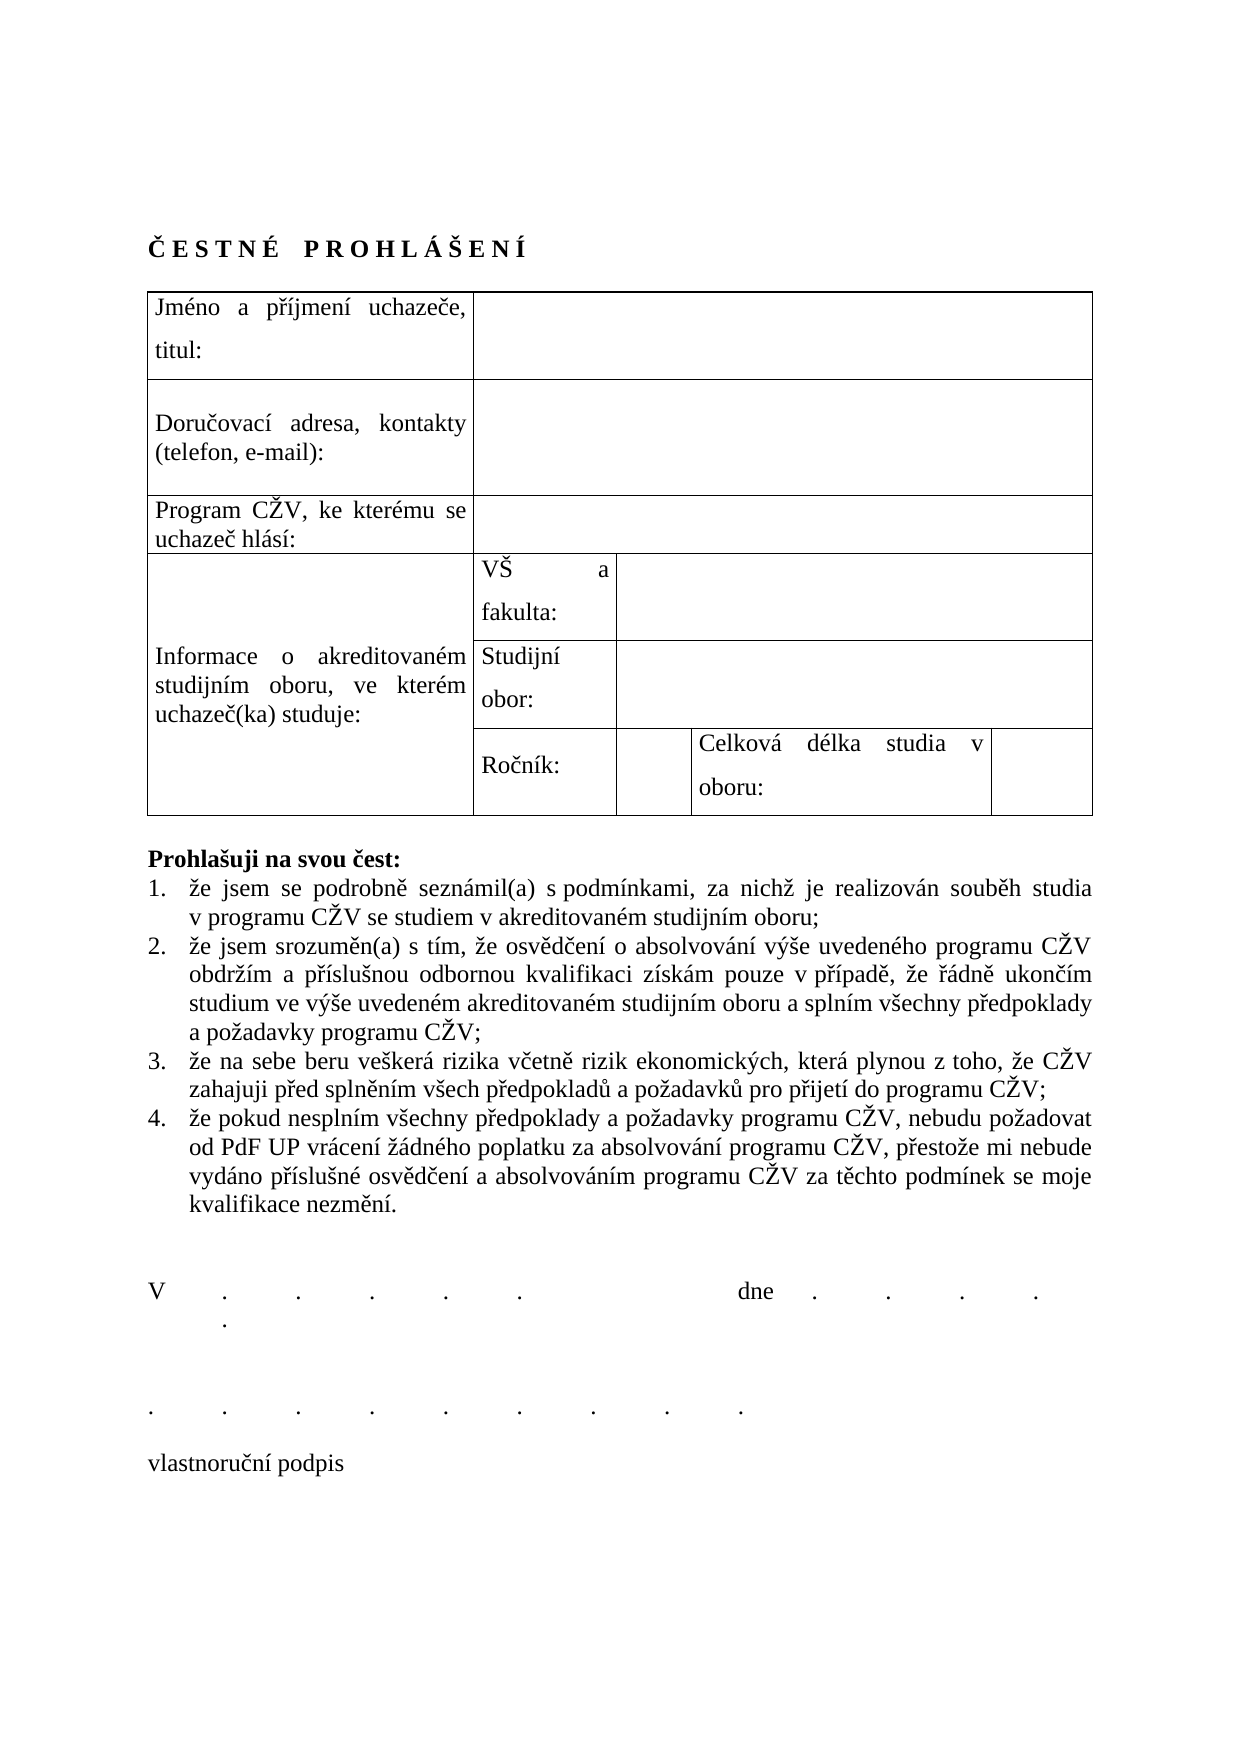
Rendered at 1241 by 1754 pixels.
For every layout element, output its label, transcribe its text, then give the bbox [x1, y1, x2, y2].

list že pokud nesplním všechny předpoklady a požadavky programu CŽV, nebudu požadovat od PdF UP vrácení žádného poplatku za absolvování programu CŽV, přestože mi nebude vydáno příslušné osvědčení a absolvováním programu CŽV za těchto podmínek se moje kvalifikace nezmění. [148, 1103, 1093, 1218]
table_cell Celková délka studia v oboru: [692, 729, 991, 815]
table_cell [617, 641, 1092, 727]
table_cell Informace o akreditovaném studijním oboru, ve kterém uchazeč(ka) studuje: [148, 554, 473, 815]
table_header Jméno a příjmení uchazeče, titul: [148, 293, 473, 378]
table_cell [474, 496, 1092, 553]
list že na sebe beru veškerá rizika včetně rizik ekonomických, která plynou z toho, že CŽV zahajuji před splněním všech předpokladů a požadavků pro přijetí do programu CŽV; [148, 1046, 1093, 1103]
text V . . . . . dne . . . . . [148, 1276, 1093, 1333]
list že jsem srozuměn(a) s tím, že osvědčení o absolvování výše uvedeného programu CŽV obdržím a příslušnou odbornou kvalifikaci získám pouze v případě, že řádně ukončím studium ve výše uvedeném akreditovaném studijním oboru a splním všechny předpoklady a požadavky programu CŽV; [148, 931, 1093, 1046]
table_cell [617, 554, 1092, 640]
table_header [474, 293, 1092, 378]
table_cell Studijní obor: [474, 641, 616, 727]
text . . . . . . . . . [148, 1391, 1093, 1419]
text vlastnoruční podpis [148, 1448, 1093, 1477]
table_cell [474, 380, 1092, 494]
table_cell [992, 729, 1092, 815]
text Prohlašuji na svou čest: [148, 844, 1093, 873]
table_cell Program CŽV, ke kterému se uchazeč hlásí: [148, 496, 473, 553]
table_cell Doručovací adresa, kontakty (telefon, e-mail): [148, 380, 473, 494]
table_cell [617, 729, 691, 815]
subtitle Č E S T N É P R O H L Á Š E N Í [148, 234, 1093, 263]
table_cell VŠ a fakulta: [474, 554, 616, 640]
list že jsem se podrobně seznámil(a) s podmínkami, za nichž je realizován souběh studia v programu CŽV se studiem v akreditovaném studijním oboru; [148, 873, 1093, 931]
table_cell Ročník: [474, 729, 616, 815]
